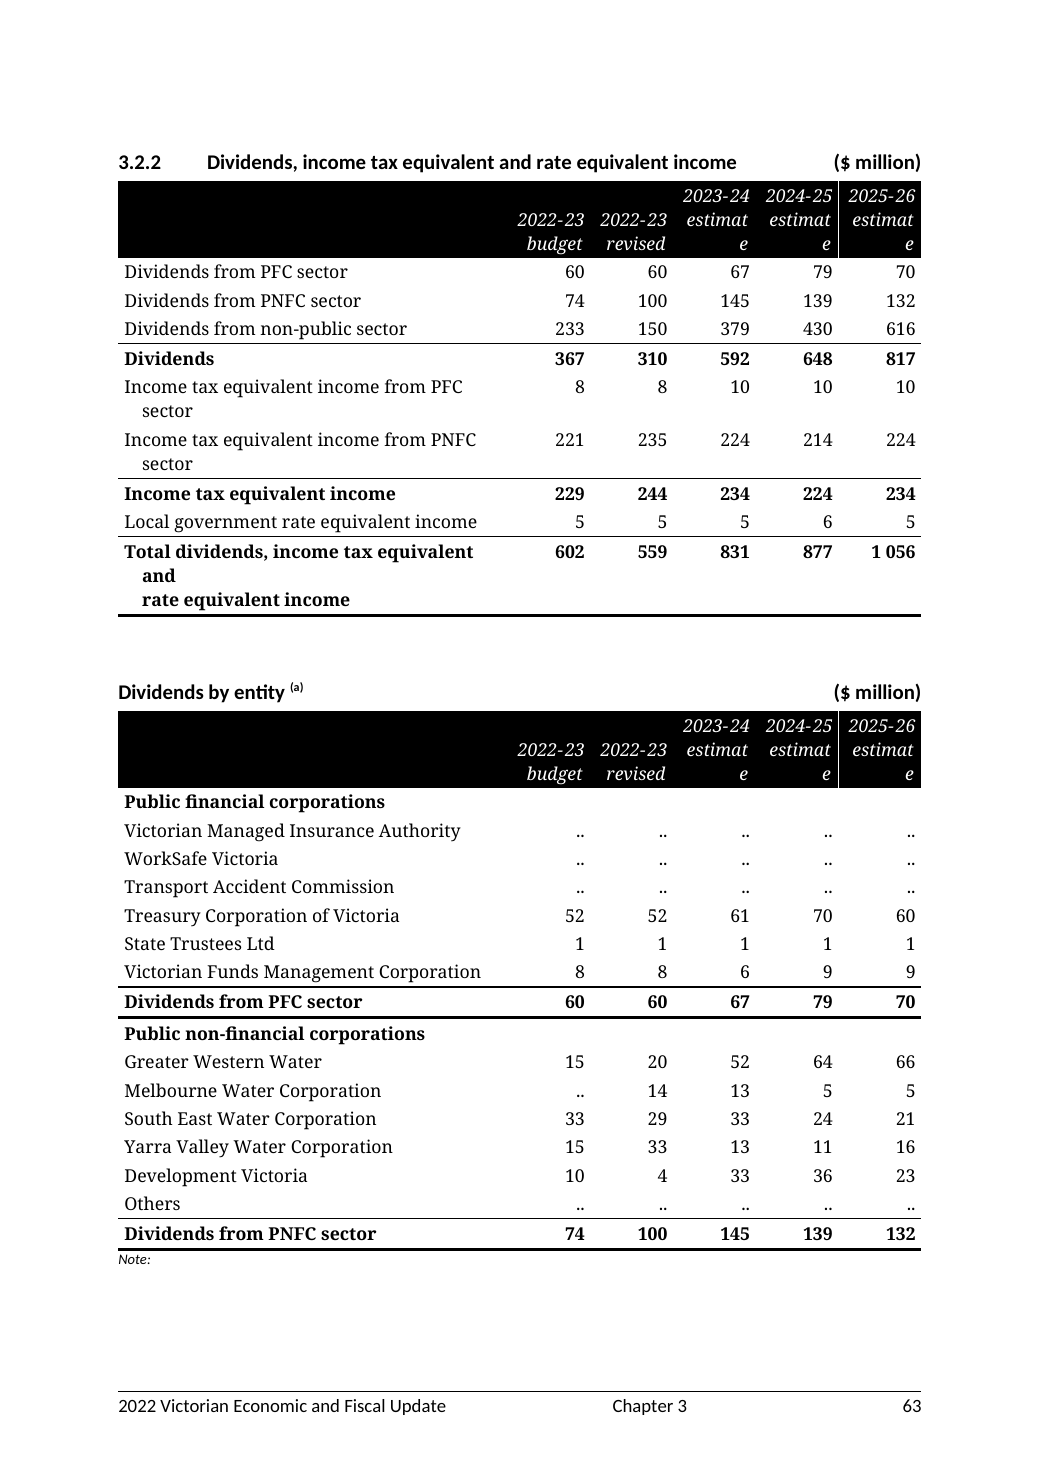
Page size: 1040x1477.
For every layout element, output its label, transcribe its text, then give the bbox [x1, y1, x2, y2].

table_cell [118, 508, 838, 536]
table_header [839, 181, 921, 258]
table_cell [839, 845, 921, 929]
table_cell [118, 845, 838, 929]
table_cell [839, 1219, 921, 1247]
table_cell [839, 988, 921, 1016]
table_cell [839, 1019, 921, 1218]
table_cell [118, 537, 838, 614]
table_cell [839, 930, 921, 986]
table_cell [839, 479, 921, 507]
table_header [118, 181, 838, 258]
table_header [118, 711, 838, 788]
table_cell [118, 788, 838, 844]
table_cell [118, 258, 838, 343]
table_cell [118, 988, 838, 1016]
subtitle Dividends, income tax equivalent and rate equivalent income ($ million) [118, 149, 921, 175]
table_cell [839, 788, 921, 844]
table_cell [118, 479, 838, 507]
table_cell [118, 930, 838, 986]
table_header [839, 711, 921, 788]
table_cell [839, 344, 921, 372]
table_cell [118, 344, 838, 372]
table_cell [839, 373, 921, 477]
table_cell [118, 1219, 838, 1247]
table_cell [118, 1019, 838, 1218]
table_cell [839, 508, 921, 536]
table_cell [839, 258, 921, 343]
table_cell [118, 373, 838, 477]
text Note: [118, 1251, 921, 1268]
subtitle Dividends by entity (a) ($ million) [118, 679, 921, 705]
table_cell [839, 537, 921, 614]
